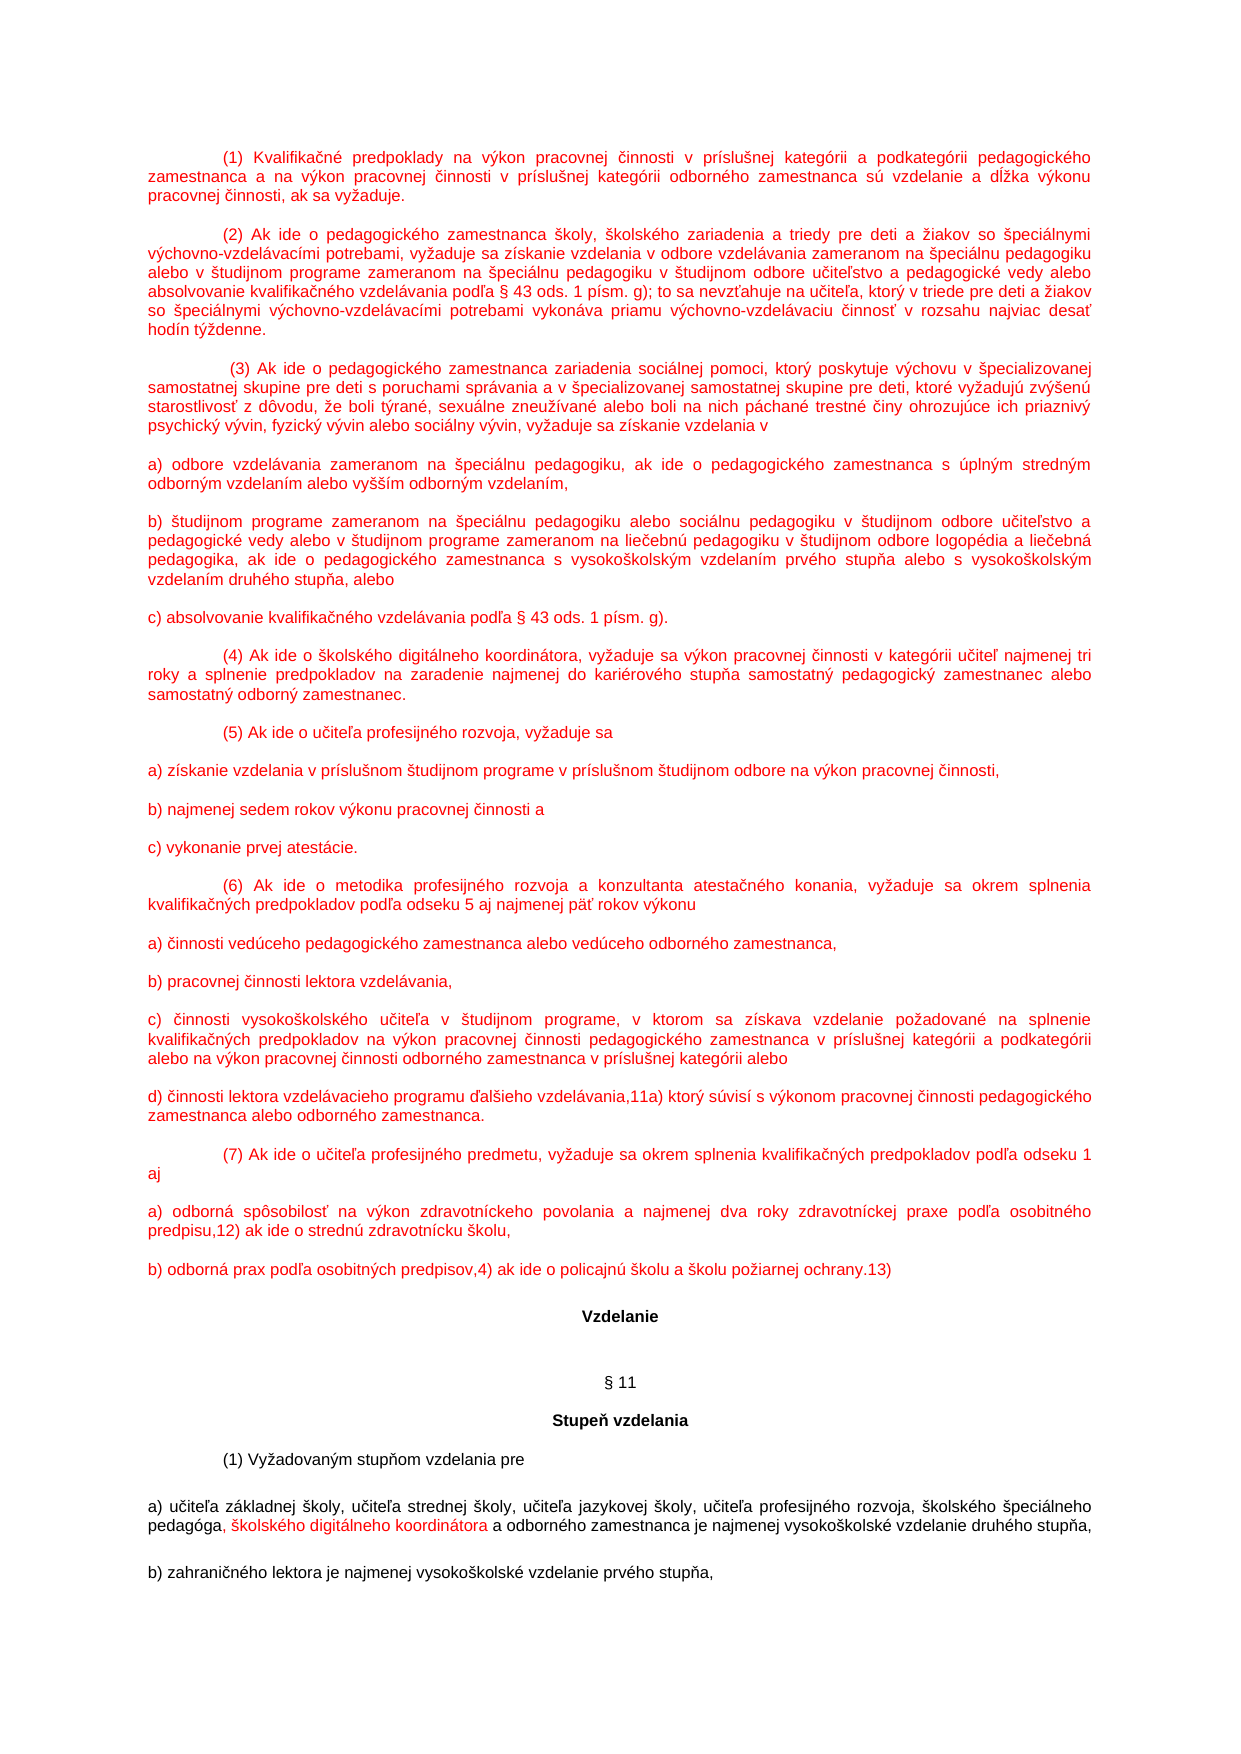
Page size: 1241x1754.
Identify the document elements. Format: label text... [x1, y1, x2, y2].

text Vzdelanie [148, 1307, 1092, 1326]
text c) činnosti vysokoškolského učiteľa v študijnom programe, v ktorom sa získava vzdelanie požadované na splnenie kvalifikačných predpokladov na výkon pracovnej činnosti pedagogického zamestnanca v príslušnej kategórii a podkategórii alebo na výkon pracovnej činnosti odborného zamestnanca v príslušnej kategórii alebo [148, 1010, 1092, 1068]
text a) získanie vzdelania v príslušnom študijnom programe v príslušnom študijnom odbore na výkon pracovnej činnosti, [148, 761, 1092, 780]
text (6) Ak ide o metodika profesijného rozvoja a konzultanta atestačného konania, vyžaduje sa okrem splnenia kvalifikačných predpokladov podľa odseku 5 aj najmenej päť rokov výkonu [148, 876, 1092, 914]
text (4) Ak ide o školského digitálneho koordinátora, vyžaduje sa výkon pracovnej činnosti v kategórii učiteľ najmenej tri roky a splnenie predpokladov na zaradenie najmenej do kariérového stupňa samostatný pedagogický zamestnanec alebo samostatný odborný zamestnanec. [148, 646, 1092, 703]
text c) vykonanie prvej atestácie. [148, 838, 1092, 857]
text Stupeň vzdelania [148, 1411, 1092, 1430]
text (5) Ak ide o učiteľa profesijného rozvoja, vyžaduje sa [148, 723, 1092, 742]
text (7) Ak ide o učiteľa profesijného predmetu, vyžaduje sa okrem splnenia kvalifikačných predpokladov podľa odseku 1 aj [148, 1144, 1092, 1183]
text § 11 [148, 1373, 1092, 1392]
text c) absolvovanie kvalifikačného vzdelávania podľa § 43 ods. 1 písm. g). [148, 608, 1092, 627]
text d) činnosti lektora vzdelávacieho programu ďalšieho vzdelávania,11a) ktorý súvisí s výkonom pracovnej činnosti pedagogického zamestnanca alebo odborného zamestnanca. [148, 1087, 1092, 1125]
text a) činnosti vedúceho pedagogického zamestnanca alebo vedúceho odborného zamestnanca, [148, 933, 1092, 953]
text (3) Ak ide o pedagogického zamestnanca zariadenia sociálnej pomoci, ktorý poskytuje výchovu v špecializovanej samostatnej skupine pre deti s poruchami správania a v špecializovanej samostatnej skupine pre deti, ktoré vyžadujú zvýšenú starostlivosť z dôvodu, že boli týrané, sexuálne zneužívané alebo boli na nich páchané trestné činy ohrozujúce ich priaznivý psychický vývin, fyzický vývin alebo sociálny vývin, vyžaduje sa získanie vzdelania v [148, 358, 1092, 435]
text a) učiteľa základnej školy, učiteľa strednej školy, učiteľa jazykovej školy, učiteľa profesijného rozvoja, školského špeciálneho pedagóga, školského digitálneho koordinátora a odborného zamestnanca je najmenej vysokoškolské vzdelanie druhého stupňa, [148, 1497, 1092, 1535]
text b) pracovnej činnosti lektora vzdelávania, [148, 972, 1092, 991]
text a) odbore vzdelávania zameranom na špeciálnu pedagogiku, ak ide o pedagogického zamestnanca s úplným stredným odborným vzdelaním alebo vyšším odborným vzdelaním, [148, 454, 1092, 493]
text (2) Ak ide o pedagogického zamestnanca školy, školského zariadenia a triedy pre deti a žiakov so špeciálnymi výchovno-vzdelávacími potrebami, vyžaduje sa získanie vzdelania v odbore vzdelávania zameranom na špeciálnu pedagogiku alebo v študijnom programe zameranom na špeciálnu pedagogiku v študijnom odbore učiteľstvo a pedagogické vedy alebo absolvovanie kvalifikačného vzdelávania podľa § 43 ods. 1 písm. g); to sa nevzťahuje na učiteľa, ktorý v triede pre deti a žiakov so špeciálnymi výchovno-vzdelávacími potrebami vykonáva priamu výchovno-vzdelávaciu činnosť v rozsahu najviac desať hodín týždenne. [148, 224, 1092, 339]
text b) zahraničného lektora je najmenej vysokoškolské vzdelanie prvého stupňa, [148, 1563, 1092, 1582]
text (1) Kvalifikačné predpoklady na výkon pracovnej činnosti v príslušnej kategórii a podkategórii pedagogického zamestnanca a na výkon pracovnej činnosti v príslušnej kategórii odborného zamestnanca sú vzdelanie a dĺžka výkonu pracovnej činnosti, ak sa vyžaduje. [148, 148, 1092, 205]
text b) študijnom programe zameranom na špeciálnu pedagogiku alebo sociálnu pedagogiku v študijnom odbore učiteľstvo a pedagogické vedy alebo v študijnom programe zameranom na liečebnú pedagogiku v študijnom odbore logopédia a liečebná pedagogika, ak ide o pedagogického zamestnanca s vysokoškolským vzdelaním prvého stupňa alebo s vysokoškolským vzdelaním druhého stupňa, alebo [148, 512, 1092, 588]
text b) najmenej sedem rokov výkonu pracovnej činnosti a [148, 799, 1092, 818]
text (1) Vyžadovaným stupňom vzdelania pre [148, 1449, 1092, 1469]
text b) odborná prax podľa osobitných predpisov,4) ak ide o policajnú školu a školu požiarnej ochrany.13) [148, 1259, 1092, 1278]
text a) odborná spôsobilosť na výkon zdravotníckeho povolania a najmenej dva roky zdravotníckej praxe podľa osobitného predpisu,12) ak ide o strednú zdravotnícku školu, [148, 1202, 1092, 1240]
